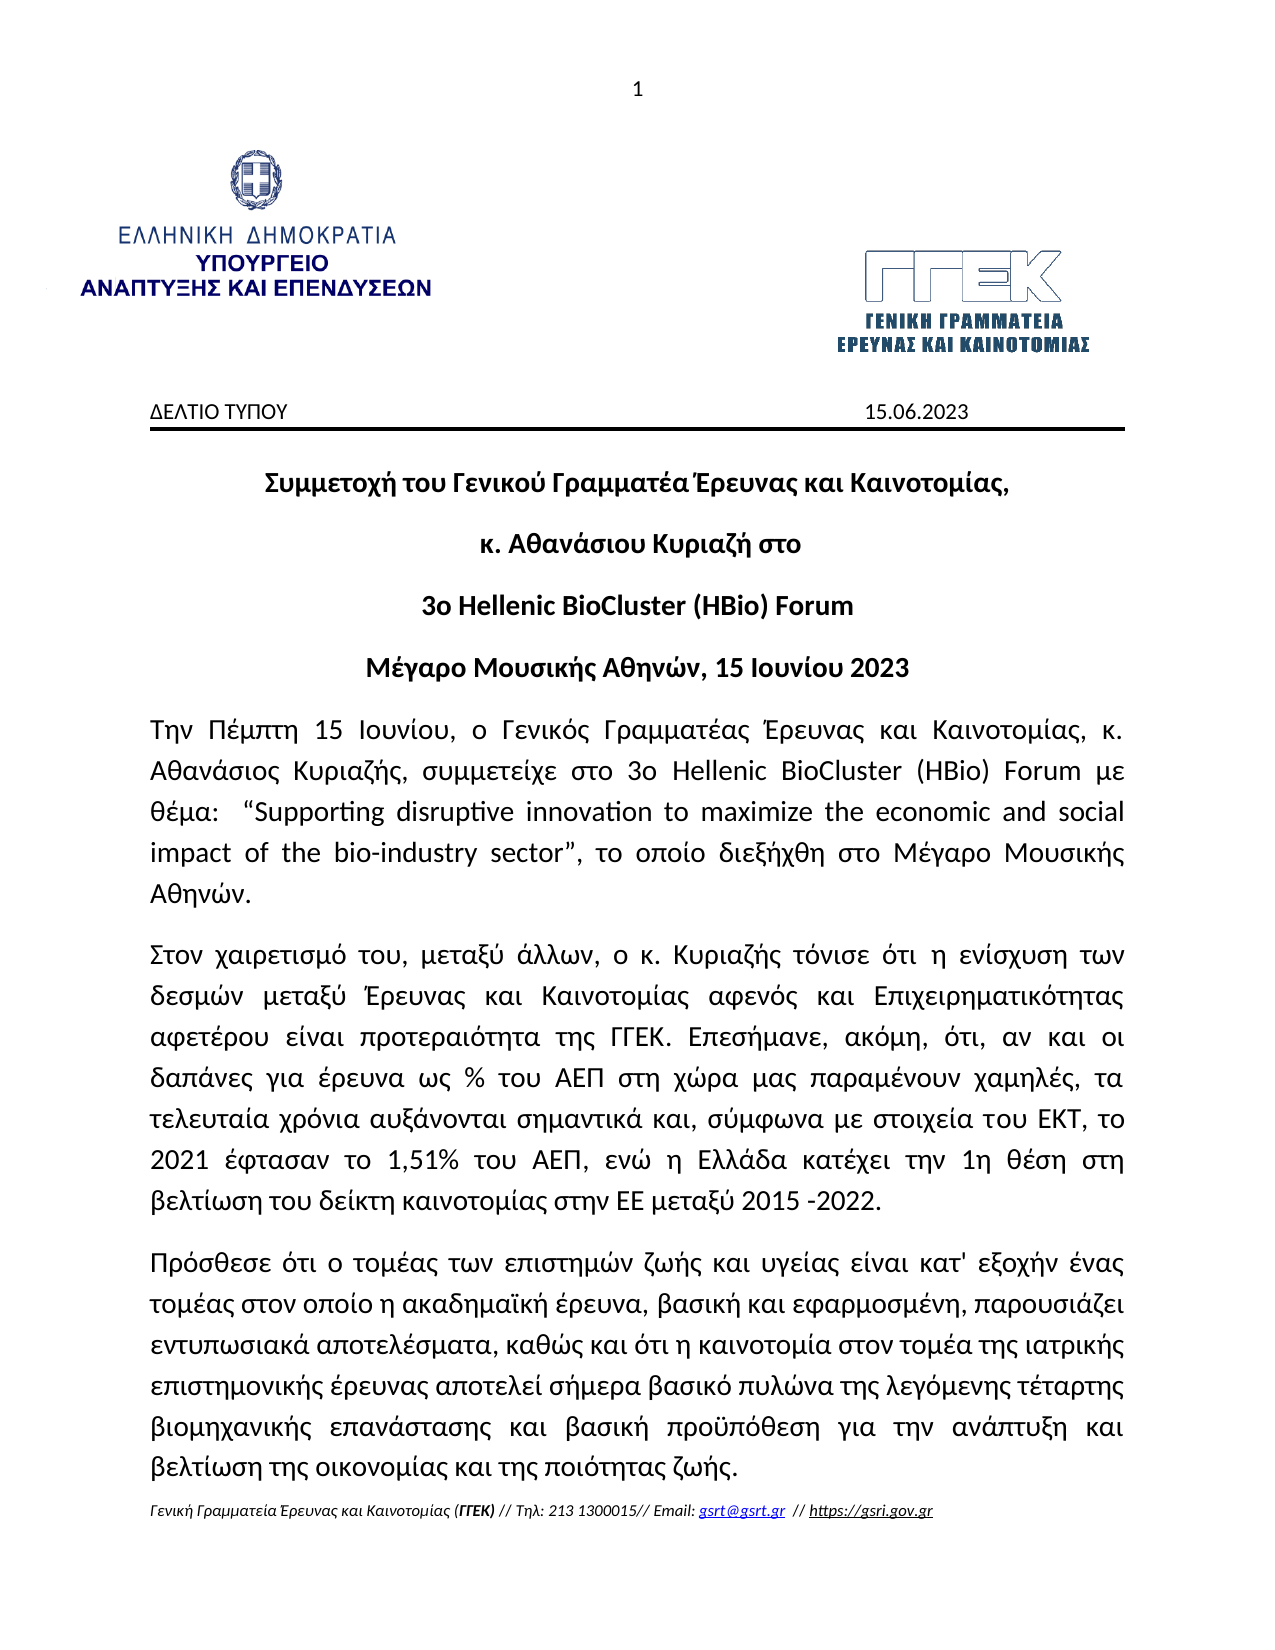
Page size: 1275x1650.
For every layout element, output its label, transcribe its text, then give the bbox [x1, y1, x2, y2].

text Πρόσθεσε ότι ο τομέας των επιστημών ζωής και υγείας είναι κατ' εξοχήν ένας τομέας στον οποίο η ακαδημαϊκή έρευνα, βασική και εφαρμοσμένη, παρουσιάζει εντυπωσιακά αποτελέσματα, καθώς και ότι η καινοτομία στον τομέα της ιατρικής επιστημονικής έρευνας αποτελεί σήμερα βασικό πυλώνα της λεγόμενης τέταρτης βιομηχανικής επανάστασης και βασική προϋπόθεση για την ανάπτυξη και βελτίωση της οικονομίας και της ποιότητας ζωής. [150, 1244, 1125, 1484]
text Συμμετοχή του Γενικού Γραμματέα Έρευνας και Καινοτομίας, [150, 464, 1125, 499]
text κ. Αθανάσιου Κυριαζή στο [150, 526, 1125, 561]
text Στον χαιρετισμό του, μεταξύ άλλων, ο κ. Κυριαζής τόνισε ότι η ενίσχυση των δεσμών μεταξύ Έρευνας και Καινοτομίας αφενός και Επιχειρηματικότητας αφετέρου είναι προτεραιότητα της ΓΓΕΚ. Επεσήμανε, ακόμη, ότι, αν και οι δαπάνες για έρευνα ως % του ΑΕΠ στη χώρα μας παραμένουν χαμηλές, τα τελευταία χρόνια αυξάνονται σημαντικά και, σύμφωνα με στοιχεία του ΕΚΤ, το 2021 έφτασαν το 1,51% του ΑΕΠ, ενώ η Ελλάδα κατέχει την 1η θέση στη βελτίωση του δείκτη καινοτομίας στην ΕΕ μεταξύ 2015 -2022. [150, 936, 1125, 1218]
picture [46, 150, 467, 311]
text Την Πέμπτη 15 Ιουνίου, ο Γενικός Γραμματέας Έρευνας και Καινοτομίας, κ. Αθανάσιος Κυριαζής, συμμετείχε στο 3ο Hellenic BioCluster (HBio) Forum με θέμα: “Supporting disruptive innovation to maximize the economic and social impact of the bio-industry sector”, το οποίο διεξήχθη στο Μέγαρο Μουσικής Αθηνών. [150, 711, 1125, 910]
text ΔΕΛΤΙΟ ΤΥΠΟΥ 15.06.2023 [150, 397, 1125, 427]
picture [836, 242, 1090, 353]
text 3ο Hellenic BioCluster (HBio) Forum [150, 587, 1125, 623]
text Μέγαρο Μουσικής Αθηνών, 15 Ιουνίου 2023 [150, 649, 1125, 685]
